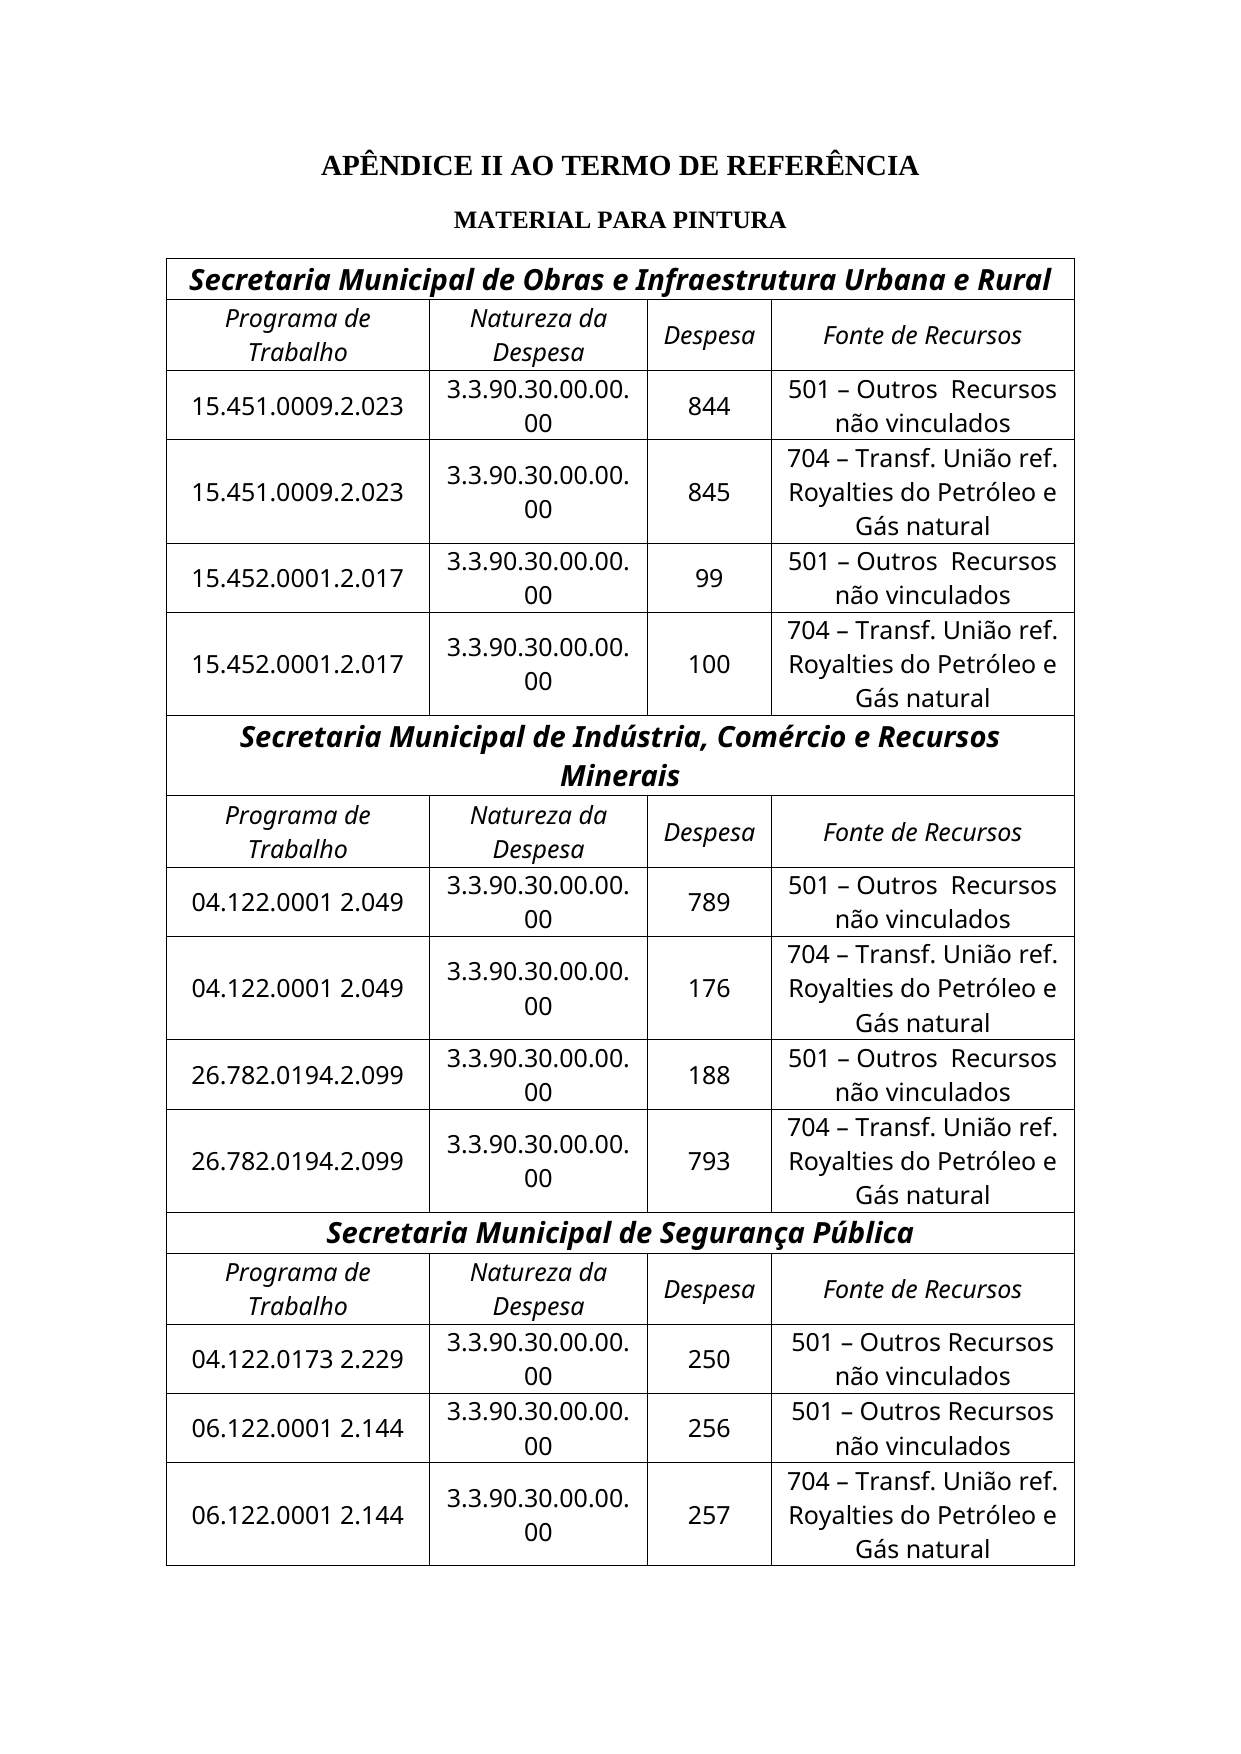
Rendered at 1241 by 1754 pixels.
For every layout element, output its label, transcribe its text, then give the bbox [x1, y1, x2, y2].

table_cell 3.3.90.30.00.00.00 [430, 1394, 647, 1462]
table_cell Fonte de Recursos [772, 300, 1074, 370]
table_cell Programa de Trabalho [167, 796, 429, 867]
table_cell 3.3.90.30.00.00.00 [430, 1110, 647, 1212]
table_cell 06.122.0001 2.144 [167, 1394, 429, 1462]
text APÊNDICE II AO TERMO DE REFERÊNCIA [177, 148, 1063, 181]
table_cell 789 [648, 868, 771, 936]
table_cell Despesa [648, 796, 771, 867]
table_cell 06.122.0001 2.144 [167, 1463, 429, 1565]
table_cell 15.452.0001.2.017 [167, 613, 429, 715]
table_cell 04.122.0001 2.049 [167, 937, 429, 1039]
table_cell Fonte de Recursos [772, 796, 1074, 867]
table_cell 704 – Transf. União ref. Royalties do Petróleo e Gás natural [772, 440, 1074, 543]
table_cell Despesa [648, 1254, 771, 1324]
table_cell 3.3.90.30.00.00.00 [430, 1463, 647, 1565]
table_cell Despesa [648, 300, 771, 370]
table_cell 501 – Outros Recursos não vinculados [772, 1040, 1074, 1108]
table_cell 3.3.90.30.00.00.00 [430, 937, 647, 1039]
table_header Secretaria Municipal de Obras e Infraestrutura Urbana e Rural [167, 259, 1074, 299]
table_cell 845 [648, 440, 771, 543]
table_cell 100 [648, 613, 771, 715]
table_cell 176 [648, 937, 771, 1039]
table_cell Natureza da Despesa [430, 300, 647, 370]
table_cell Programa de Trabalho [167, 1254, 429, 1324]
table_cell 26.782.0194.2.099 [167, 1110, 429, 1212]
table_cell Natureza da Despesa [430, 796, 647, 867]
table_cell 501 – Outros Recursos não vinculados [772, 544, 1074, 612]
table_cell 3.3.90.30.00.00.00 [430, 1040, 647, 1108]
table_cell 04.122.0001 2.049 [167, 868, 429, 936]
text MATERIAL PARA PINTURA [177, 205, 1063, 234]
table_cell Secretaria Municipal de Segurança Pública [167, 1213, 1074, 1252]
table_cell 793 [648, 1110, 771, 1212]
table_cell 3.3.90.30.00.00.00 [430, 544, 647, 612]
table_cell 99 [648, 544, 771, 612]
table_cell 15.452.0001.2.017 [167, 544, 429, 612]
table_cell Programa de Trabalho [167, 300, 429, 370]
table_cell 501 – Outros Recursos não vinculados [772, 1394, 1074, 1462]
table_cell Secretaria Municipal de Indústria, Comércio e Recursos Minerais [167, 716, 1074, 795]
table_cell 704 – Transf. União ref. Royalties do Petróleo e Gás natural [772, 937, 1074, 1039]
table_cell 704 – Transf. União ref. Royalties do Petróleo e Gás natural [772, 1110, 1074, 1212]
table_cell 844 [648, 371, 771, 439]
table_cell 3.3.90.30.00.00.00 [430, 440, 647, 543]
table_cell 15.451.0009.2.023 [167, 371, 429, 439]
table_cell 501 – Outros Recursos não vinculados [772, 371, 1074, 439]
table_cell Fonte de Recursos [772, 1254, 1074, 1324]
table_cell Natureza da Despesa [430, 1254, 647, 1324]
table_cell 704 – Transf. União ref. Royalties do Petróleo e Gás natural [772, 1463, 1074, 1565]
table_cell 3.3.90.30.00.00.00 [430, 371, 647, 439]
table_cell 3.3.90.30.00.00.00 [430, 868, 647, 936]
table_cell 26.782.0194.2.099 [167, 1040, 429, 1108]
table_cell 3.3.90.30.00.00.00 [430, 613, 647, 715]
table_cell 188 [648, 1040, 771, 1108]
table_cell 04.122.0173 2.229 [167, 1325, 429, 1393]
table_cell 704 – Transf. União ref. Royalties do Petróleo e Gás natural [772, 613, 1074, 715]
table_cell 501 – Outros Recursos não vinculados [772, 1325, 1074, 1393]
table_cell 256 [648, 1394, 771, 1462]
table_cell 501 – Outros Recursos não vinculados [772, 868, 1074, 936]
table_cell 250 [648, 1325, 771, 1393]
table_cell 3.3.90.30.00.00.00 [430, 1325, 647, 1393]
table_cell 257 [648, 1463, 771, 1565]
table_cell 15.451.0009.2.023 [167, 440, 429, 543]
